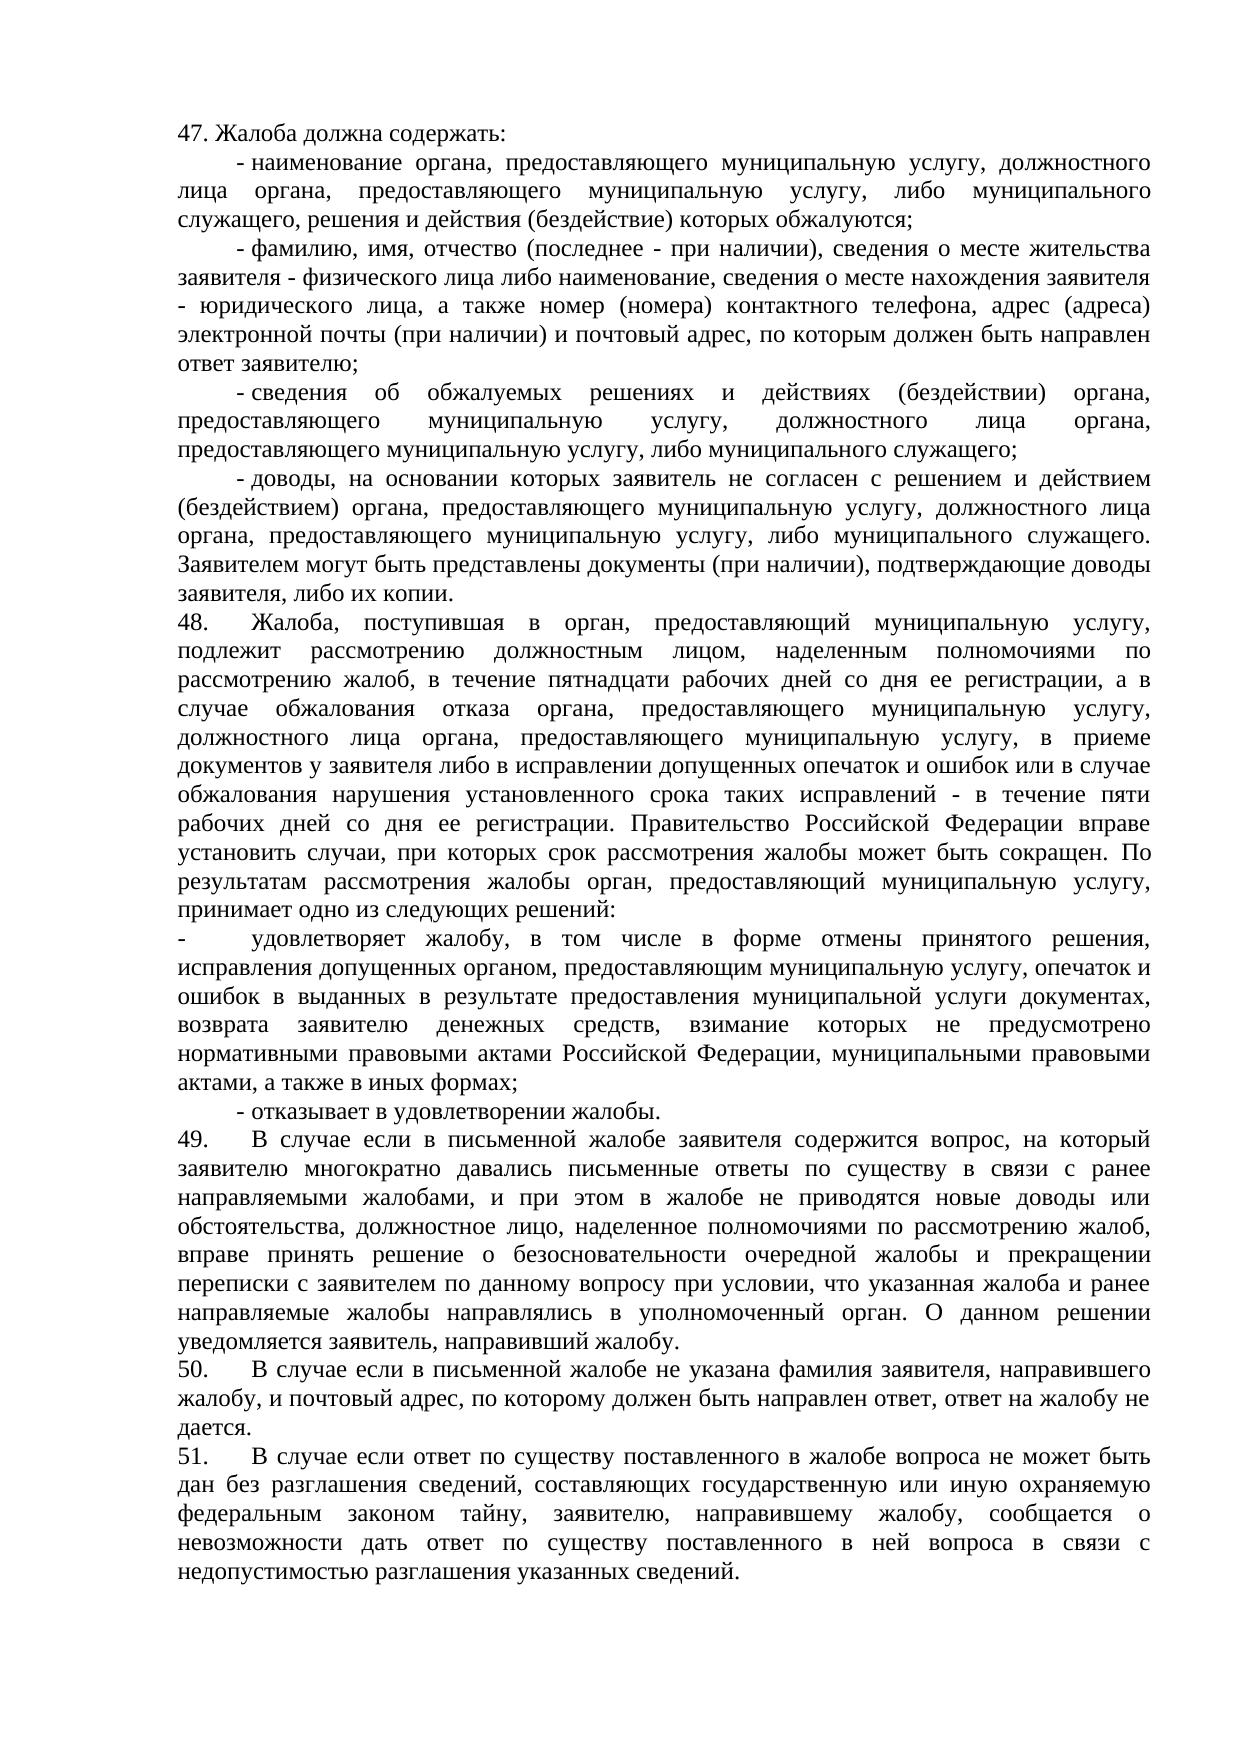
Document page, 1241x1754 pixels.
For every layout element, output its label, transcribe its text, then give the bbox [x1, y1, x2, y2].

title В случае если в письменной жалобе заявителя содержится вопрос, на который заявителю многократно давались письменные ответы по существу в связи с ранее направляемыми жалобами, и при этом в жалобе не приводятся новые доводы или обстоятельства, должностное лицо, наделенное полномочиями по рассмотрению жалоб, вправе принять решение о безосновательности очередной жалобы и прекращении переписки с заявителем по данному вопросу при условии, что указанная жалоба и ранее направляемые жалобы направлялись в уполномоченный орган. О данном решении уведомляется заявитель, направивший жалобу. [177, 1124, 1152, 1354]
list сведения об обжалуемых решениях и действиях (бездействии) органа, предоставляющего муниципальную услугу, должностного лица органа, предоставляющего муниципальную услугу, либо муниципального служащего; [177, 377, 1152, 463]
list отказывает в удовлетворении жалобы. [177, 1096, 1152, 1124]
title В случае если ответ по существу поставленного в жалобе вопроса не может быть дан без разглашения сведений, составляющих государственную или иную охраняемую федеральным законом тайну, заявителю, направившему жалобу, сообщается о невозможности дать ответ по существу поставленного в ней вопроса в связи с недопустимостью разглашения указанных сведений. [177, 1441, 1152, 1584]
list удовлетворяет жалобу, в том числе в форме отмены принятого решения, исправления допущенных органом, предоставляющим муниципальную услугу, опечаток и ошибок в выданных в результате предоставления муниципальной услуги документах, возврата заявителю денежных средств, взимание которых не предусмотрено нормативными правовыми актами Российской Федерации, муниципальными правовыми актами, а также в иных формах; [177, 923, 1152, 1096]
title Жалоба, поступившая в орган, предоставляющий муниципальную услугу, подлежит рассмотрению должностным лицом, наделенным полномочиями по рассмотрению жалоб, в течение пятнадцати рабочих дней со дня ее регистрации, а в случае обжалования отказа органа, предоставляющего муниципальную услугу, должностного лица органа, предоставляющего муниципальную услугу, в приеме документов у заявителя либо в исправлении допущенных опечаток и ошибок или в случае обжалования нарушения установленного срока таких исправлений - в течение пяти рабочих дней со дня ее регистрации. Правительство Российской Федерации вправе установить случаи, при которых срок рассмотрения жалобы может быть сокращен. По результатам рассмотрения жалобы орган, предоставляющий муниципальную услугу, принимает одно из следующих решений: [177, 607, 1152, 923]
list доводы, на основании которых заявитель не согласен с решением и действием (бездействием) органа, предоставляющего муниципальную услугу, должностного лица органа, предоставляющего муниципальную услугу, либо муниципального служащего. Заявителем могут быть представлены документы (при наличии), подтверждающие доводы заявителя, либо их копии. [177, 463, 1152, 607]
list наименование органа, предоставляющего муниципальную услугу, должностного лица органа, предоставляющего муниципальную услугу, либо муниципального служащего, решения и действия (бездействие) которых обжалуются; [177, 147, 1152, 233]
title В случае если в письменной жалобе не указана фамилия заявителя, направившего жалобу, и почтовый адрес, по которому должен быть направлен ответ, ответ на жалобу не дается. [177, 1354, 1152, 1441]
list фамилию, имя, отчество (последнее - при наличии), сведения о месте жительства заявителя - физического лица либо наименование, сведения о месте нахождения заявителя - юридического лица, а также номер (номера) контактного телефона, адрес (адреса) электронной почты (при наличии) и почтовый адрес, по которым должен быть направлен ответ заявителю; [177, 233, 1152, 377]
title Жалоба должна содержать: [177, 118, 1152, 147]
